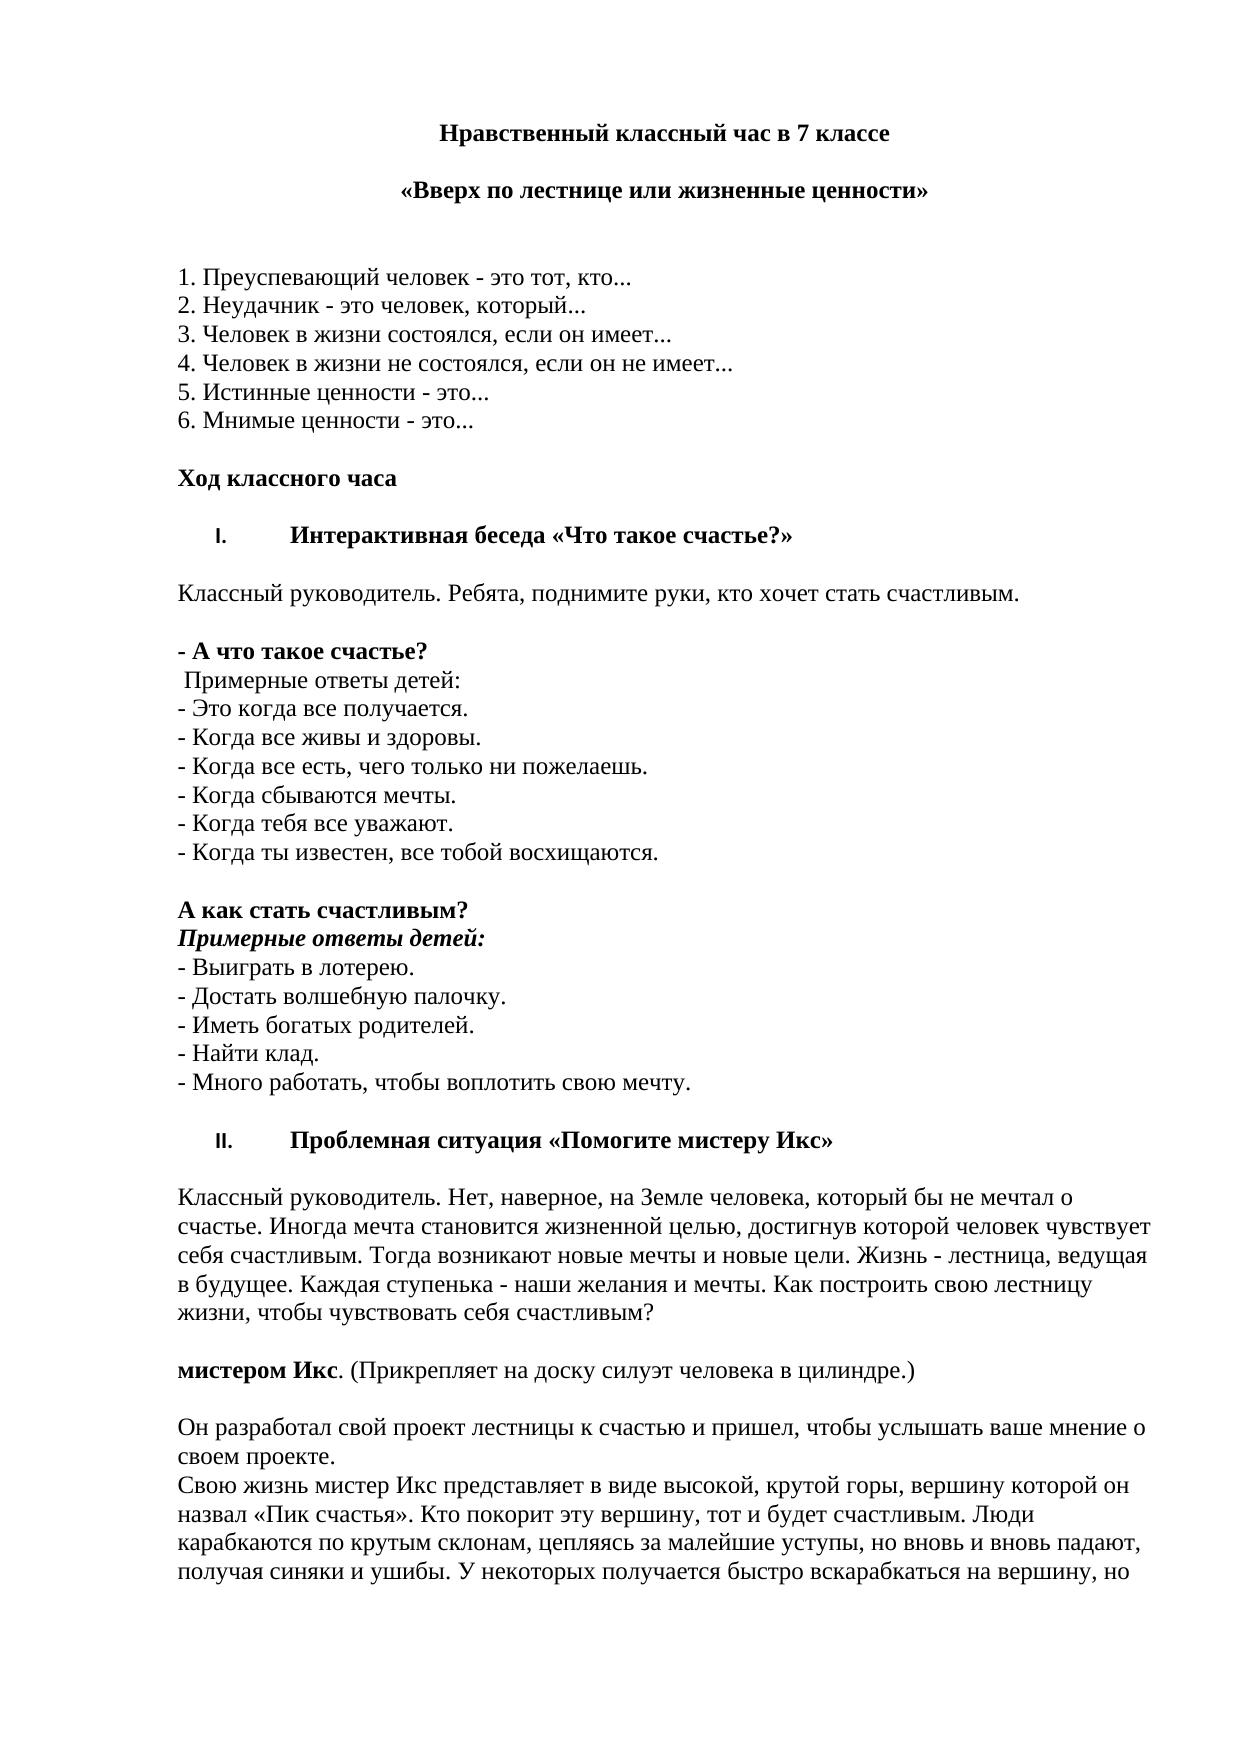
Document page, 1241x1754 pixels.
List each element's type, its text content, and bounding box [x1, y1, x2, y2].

text 6. Мнимые ценности - это... [177, 406, 1152, 434]
text - Достать волшебную палочку. [177, 981, 1152, 1010]
text - Много работать, чтобы воплотить свою мечту. [177, 1067, 1152, 1096]
text Он разработал свой проект лестницы к счастью и пришел, чтобы услышать ваше мнение о своем проекте. [177, 1412, 1152, 1470]
text - Когда тебя все уважают. [177, 808, 1152, 837]
text 4. Человек в жизни не состоялся, если он не имеет... [177, 348, 1152, 377]
text «Вверх по лестнице или жизненные ценности» [177, 176, 1152, 204]
text 2. Неудачник - это человек, который... [177, 291, 1152, 319]
text - Когда ты известен, все тобой восхищаются. [177, 837, 1152, 866]
text Ход классного часа [177, 463, 1152, 492]
text Классный руководитель. Нет, наверное, на Земле человека, который бы не мечтал о счастье. Иногда мечта становится жизненной целью, достигнув которой человек чувствует себя счастливым. Тогда возникают новые мечты и новые цели. Жизнь - лестница, ведущая в будущее. Каждая ступенька - наши желания и мечты. Как построить свою лестницу жизни, чтобы чувствовать себя счастливым? [177, 1182, 1152, 1326]
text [177, 1470, 1152, 1585]
text Нравственный классный час в 7 классе [177, 118, 1152, 147]
text - Когда все живы и здоровы. [177, 722, 1152, 751]
list Проблемная ситуация «Помогите мистеру Икс» [215, 1125, 1152, 1154]
text - Это когда все получается. [177, 693, 1152, 722]
text - А что такое счастье? [177, 636, 1152, 665]
text - Найти клад. [177, 1038, 1152, 1067]
text Классный руководитель. Ребята, поднимите руки, кто хочет стать счастливым. [177, 578, 1152, 607]
text Примерные ответы детей: [177, 665, 1152, 693]
text - Выиграть в лотерею. [177, 952, 1152, 981]
text - Когда сбываются мечты. [177, 780, 1152, 808]
text - Иметь богатых родителей. [177, 1010, 1152, 1038]
text Примерные ответы детей: [177, 923, 1152, 952]
text 5. Истинные ценности - это... [177, 377, 1152, 406]
text 3. Человек в жизни состоялся, если он имеет... [177, 319, 1152, 348]
text - Когда все есть, чего только ни пожелаешь. [177, 751, 1152, 780]
list Интерактивная беседа «Что такое счастье?» [215, 521, 1152, 550]
text А как стать счастливым? [177, 895, 1152, 923]
text мистером Икс. (Прикрепляет на доску силуэт человека в цилиндре.) [177, 1355, 1152, 1384]
text 1. Преуспевающий человек - это тот, кто... [177, 262, 1152, 291]
